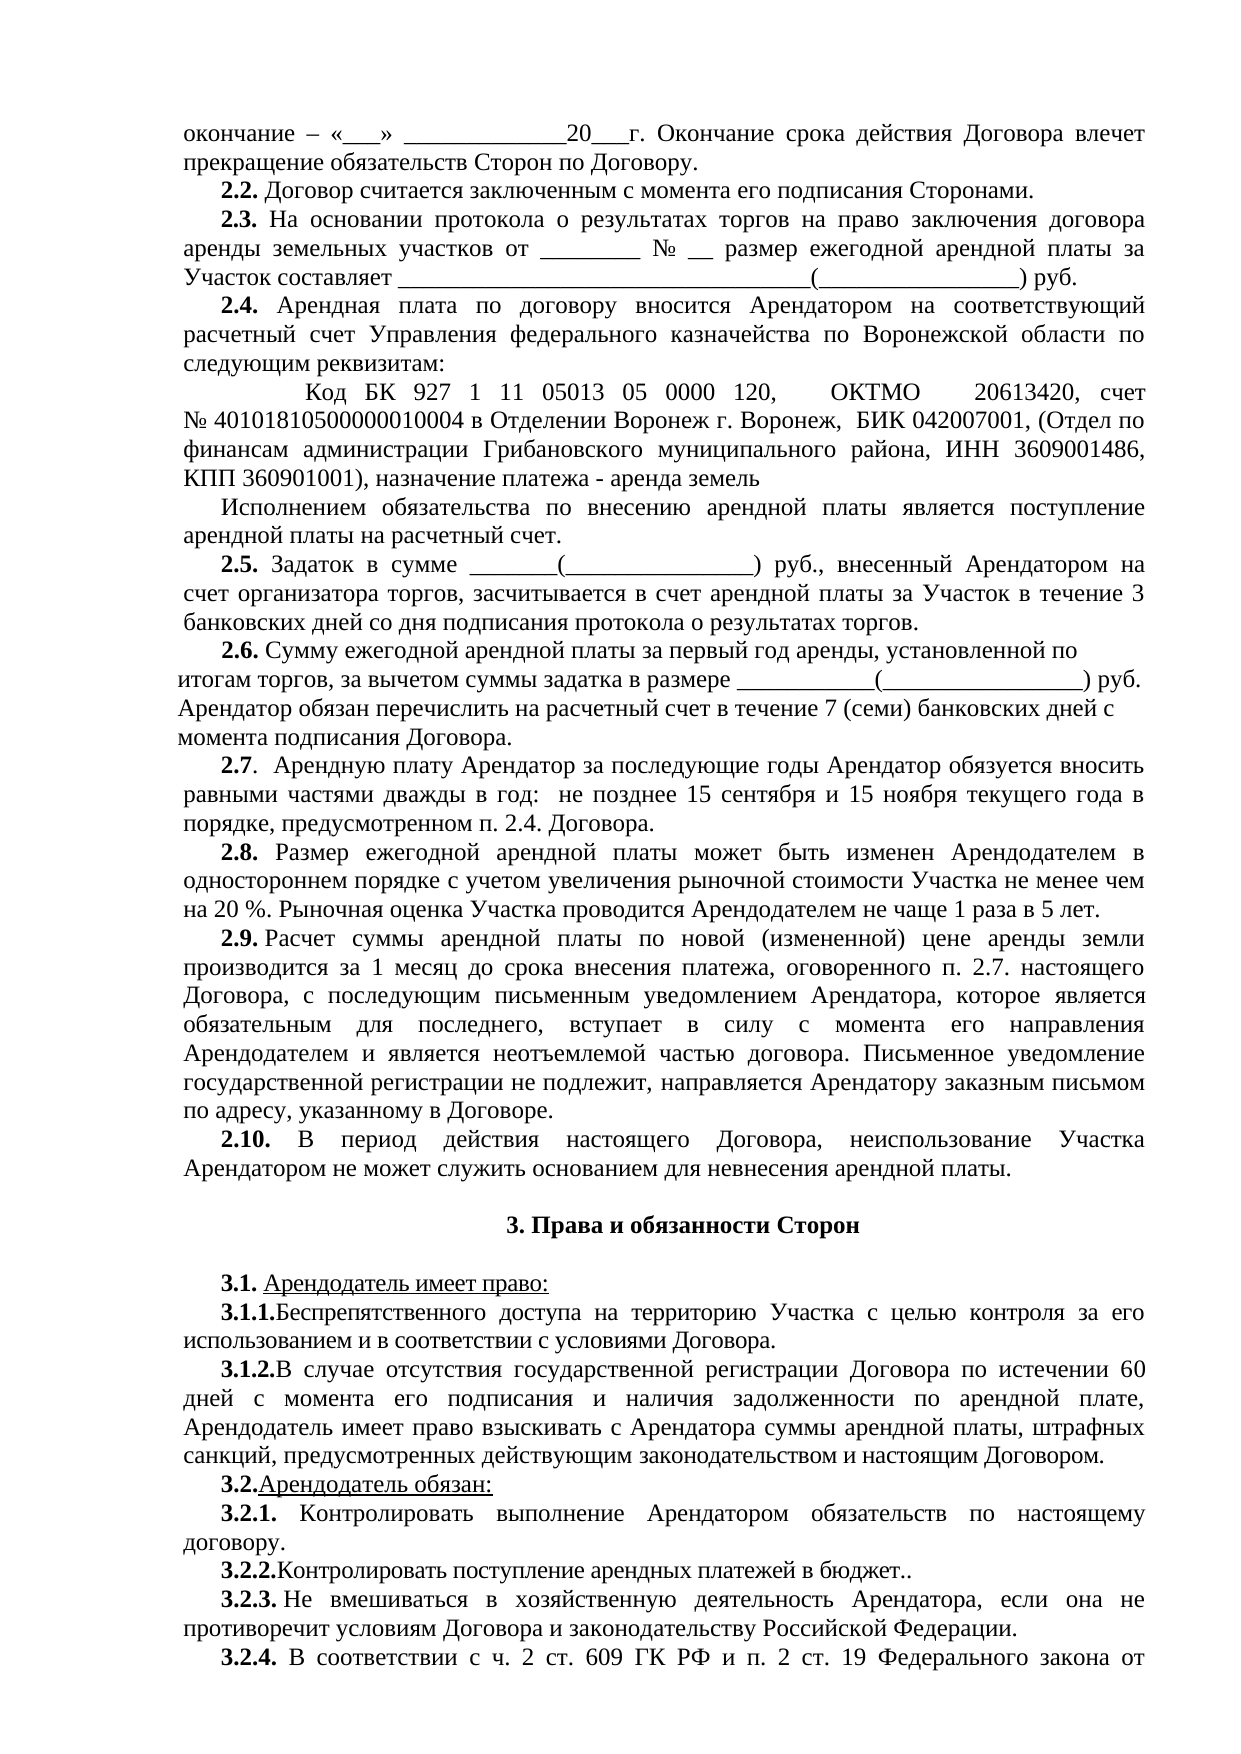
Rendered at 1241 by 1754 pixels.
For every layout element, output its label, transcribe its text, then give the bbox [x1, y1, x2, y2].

text 3.1.1.Беспрепятственного доступа на территорию Участка с целью контроля за его использованием и в соответствии с условиями Договора. [183, 1297, 1146, 1354]
text 3. Права и обязанности Сторон [183, 1211, 1146, 1239]
text 2.8. Размер ежегодной арендной платы может быть изменен Арендодателем в одностороннем порядке с учетом увеличения рыночной стоимости Участка не менее чем на 20 %. Рыночная оценка Участка проводится Арендодателем не чаще 1 раза в 5 лет. [183, 837, 1146, 923]
text 2.9. Расчет суммы арендной платы по новой (измененной) цене аренды земли производится за 1 месяц до срока внесения платежа, оговоренного п. 2.7. настоящего Договора, с последующим письменным уведомлением Арендатора, которое является обязательным для последнего, вступает в силу с момента его направления Арендодателем и является неотъемлемой частью договора. Письменное уведомление государственной регистрации не подлежит, направляется Арендатору заказным письмом по адресу, указанному в Договоре. [183, 923, 1146, 1124]
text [183, 1642, 1146, 1671]
text Код БК 927 1 11 05013 05 0000 120, ОКТМО 20613420, счет № 40101810500000010004 в Отделении Воронеж г. Воронеж, БИК 042007001, (Отдел по финансам администрации Грибановского муниципального района, ИНН 3609001486, КПП 360901001), назначение платежа - аренда земель [183, 377, 1146, 492]
text 3.2.1. Контролировать выполнение Арендатором обязательств по настоящему договору. [183, 1498, 1146, 1556]
text 2.10. В период действия настоящего Договора, неиспользование Участка Арендатором не может служить основанием для невнесения арендной платы. [183, 1124, 1146, 1182]
text Исполнением обязательства по внесению арендной платы является поступление арендной платы на расчетный счет. [183, 492, 1146, 549]
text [183, 118, 1146, 176]
text 3.2.2.Контролировать поступление арендных платежей в бюджет.. [183, 1556, 1146, 1584]
text 3.1.2.В случае отсутствия государственной регистрации Договора по истечении 60 дней с момента его подписания и наличия задолженности по арендной плате, Арендодатель имеет право взыскивать с Арендатора суммы арендной платы, штрафных санкций, предусмотренных действующим законодательством и настоящим Договором. [183, 1354, 1146, 1469]
text 2.6. Сумму ежегодной арендной платы за первый год аренды, установленной по итогам торгов, за вычетом суммы задатка в размере ___________(________________) руб. Арендатор обязан перечислить на расчетный счет в течение 7 (семи) банковских дней с момента подписания Договора. [177, 636, 1152, 751]
text 2.5. Задаток в сумме _______(_______________) руб., внесенный Арендатором на счет организатора торгов, засчитывается в счет арендной платы за Участок в течение 3 банковских дней со дня подписания протокола о результатах торгов. [183, 549, 1146, 636]
text 3.2.3. Не вмешиваться в хозяйственную деятельность Арендатора, если она не противоречит условиям Договора и законодательству Российской Федерации. [183, 1584, 1146, 1642]
text 2.4. Арендная плата по договору вносится Арендатором на соответствующий расчетный счет Управления федерального казначейства по Воронежской области по следующим реквизитам: [183, 291, 1146, 377]
text 3.1. Арендодатель имеет право: [183, 1268, 1146, 1297]
text 2.2. Договор считается заключенным с момента его подписания Сторонами. [183, 176, 1146, 204]
text 2.3. На основании протокола о результатах торгов на право заключения договора аренды земельных участков от ________ № __ размер ежегодной арендной платы за Участок составляет _________________________________(________________) руб. [183, 204, 1146, 291]
text 2.7. Арендную плату Арендатор за последующие годы Арендатор обязуется вносить равными частями дважды в год: не позднее 15 сентября и 15 ноября текущего года в порядке, предусмотренном п. 2.4. Договора. [183, 751, 1146, 837]
text 3.2.Арендодатель обязан: [183, 1469, 1146, 1498]
